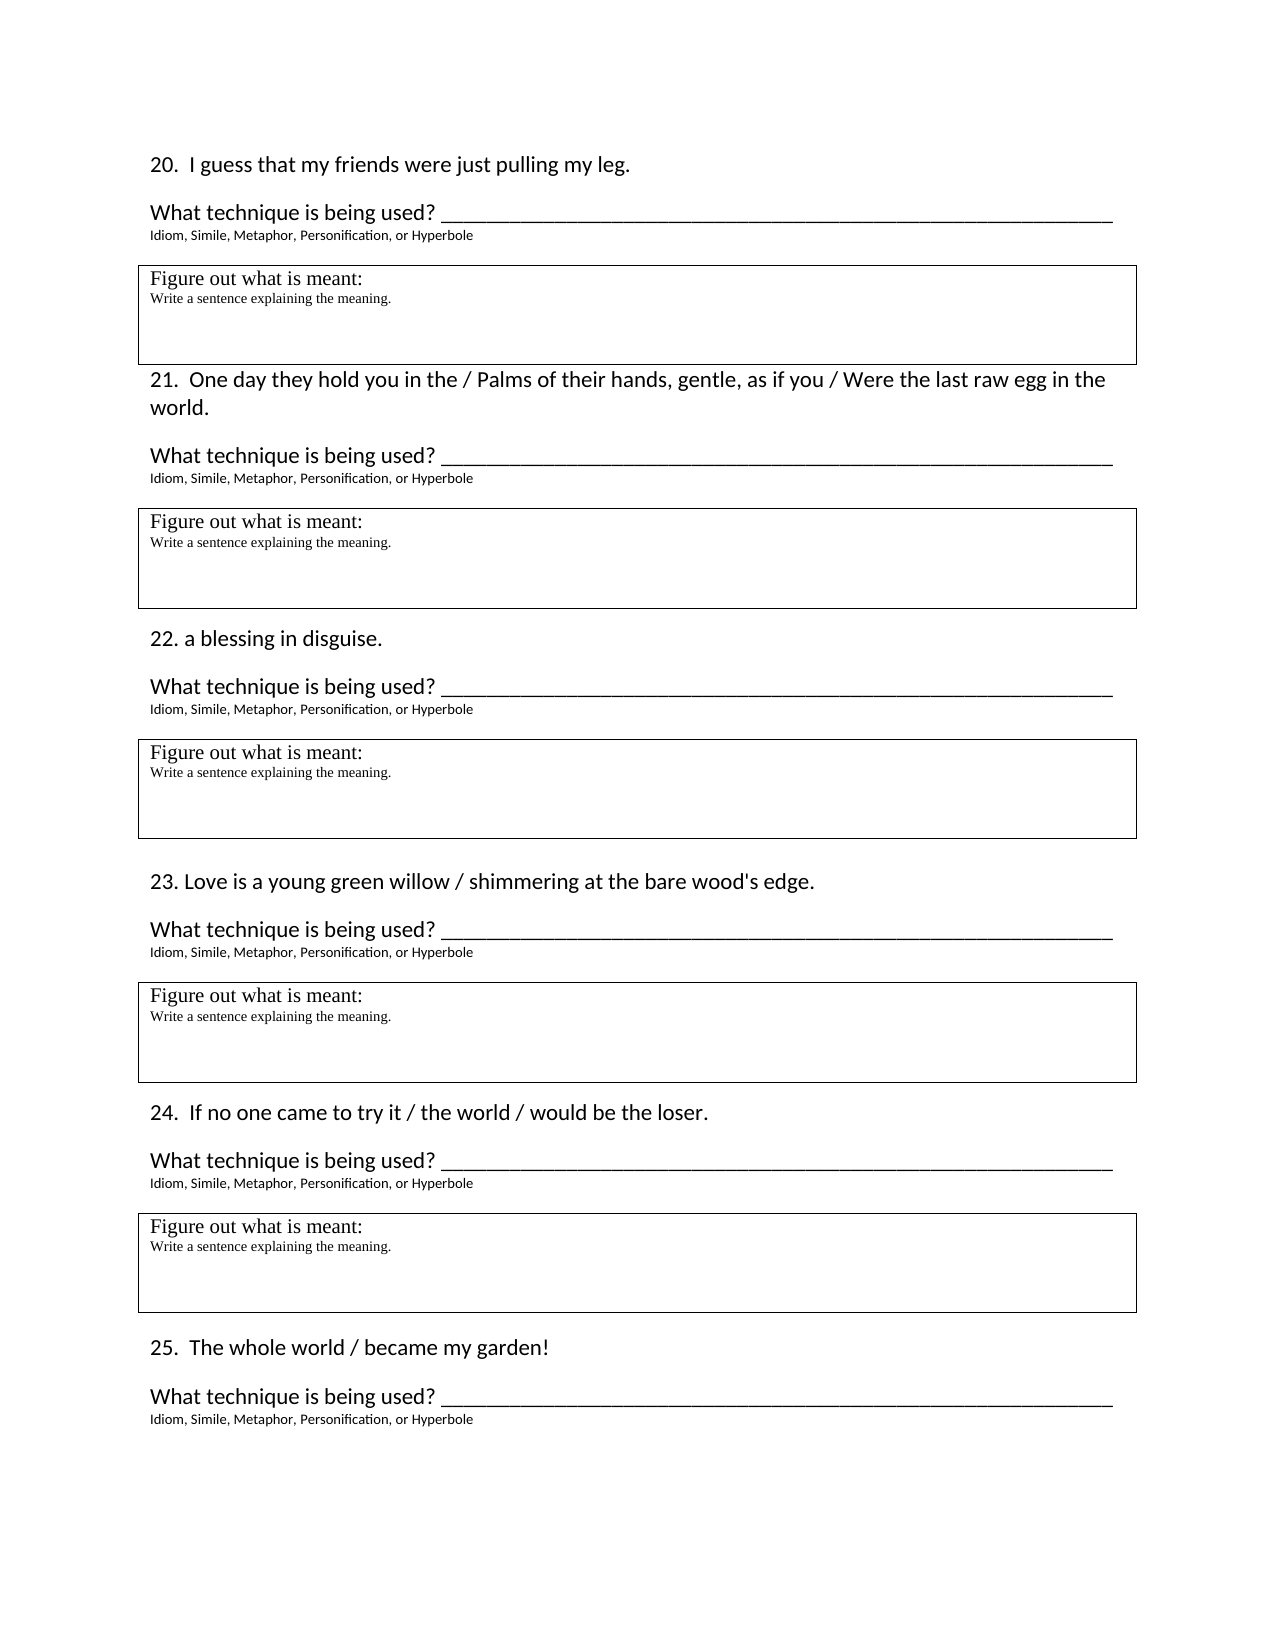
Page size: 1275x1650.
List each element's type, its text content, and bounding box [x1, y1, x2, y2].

text What technique is being used? ___________________________________________________________ [150, 916, 1125, 944]
table_header Figure out what is meant: Write a sentence explaining the meaning. [139, 509, 1136, 608]
text 20. I guess that my friends were just pulling my leg. [150, 150, 1125, 178]
text Idiom, Simile, Metaphor, Personification, or Hyperbole [150, 944, 1125, 961]
text Idiom, Simile, Metaphor, Personification, or Hyperbole [150, 700, 1125, 718]
text 22. a blessing in disguise. [150, 624, 1125, 652]
text Idiom, Simile, Metaphor, Personification, or Hyperbole [150, 1410, 1125, 1428]
table_header Figure out what is meant: Write a sentence explaining the meaning. [139, 1214, 1136, 1312]
text What technique is being used? ___________________________________________________________ [150, 1146, 1125, 1174]
table_header Figure out what is meant: Write a sentence explaining the meaning. [139, 983, 1136, 1082]
text 25. The whole world / became my garden! [150, 1333, 1125, 1362]
text 23. Love is a young green willow / shimmering at the bare wood's edge. [150, 867, 1125, 895]
text What technique is being used? ___________________________________________________________ [150, 442, 1125, 470]
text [150, 198, 1125, 226]
text 21. One day they hold you in the / Palms of their hands, gentle, as if you / Were the last raw egg in the world. [150, 365, 1125, 421]
text 24. If no one came to try it / the world / would be the loser. [150, 1098, 1125, 1126]
text Idiom, Simile, Metaphor, Personification, or Hyperbole [150, 470, 1125, 487]
text What technique is being used? ___________________________________________________________ [150, 672, 1125, 700]
text What technique is being used? ___________________________________________________________ [150, 1382, 1125, 1410]
table_header Figure out what is meant: Write a sentence explaining the meaning. [139, 740, 1136, 838]
table_header Figure out what is meant: Write a sentence explaining the meaning. [139, 266, 1136, 364]
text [150, 226, 1125, 244]
text Idiom, Simile, Metaphor, Personification, or Hyperbole [150, 1174, 1125, 1192]
